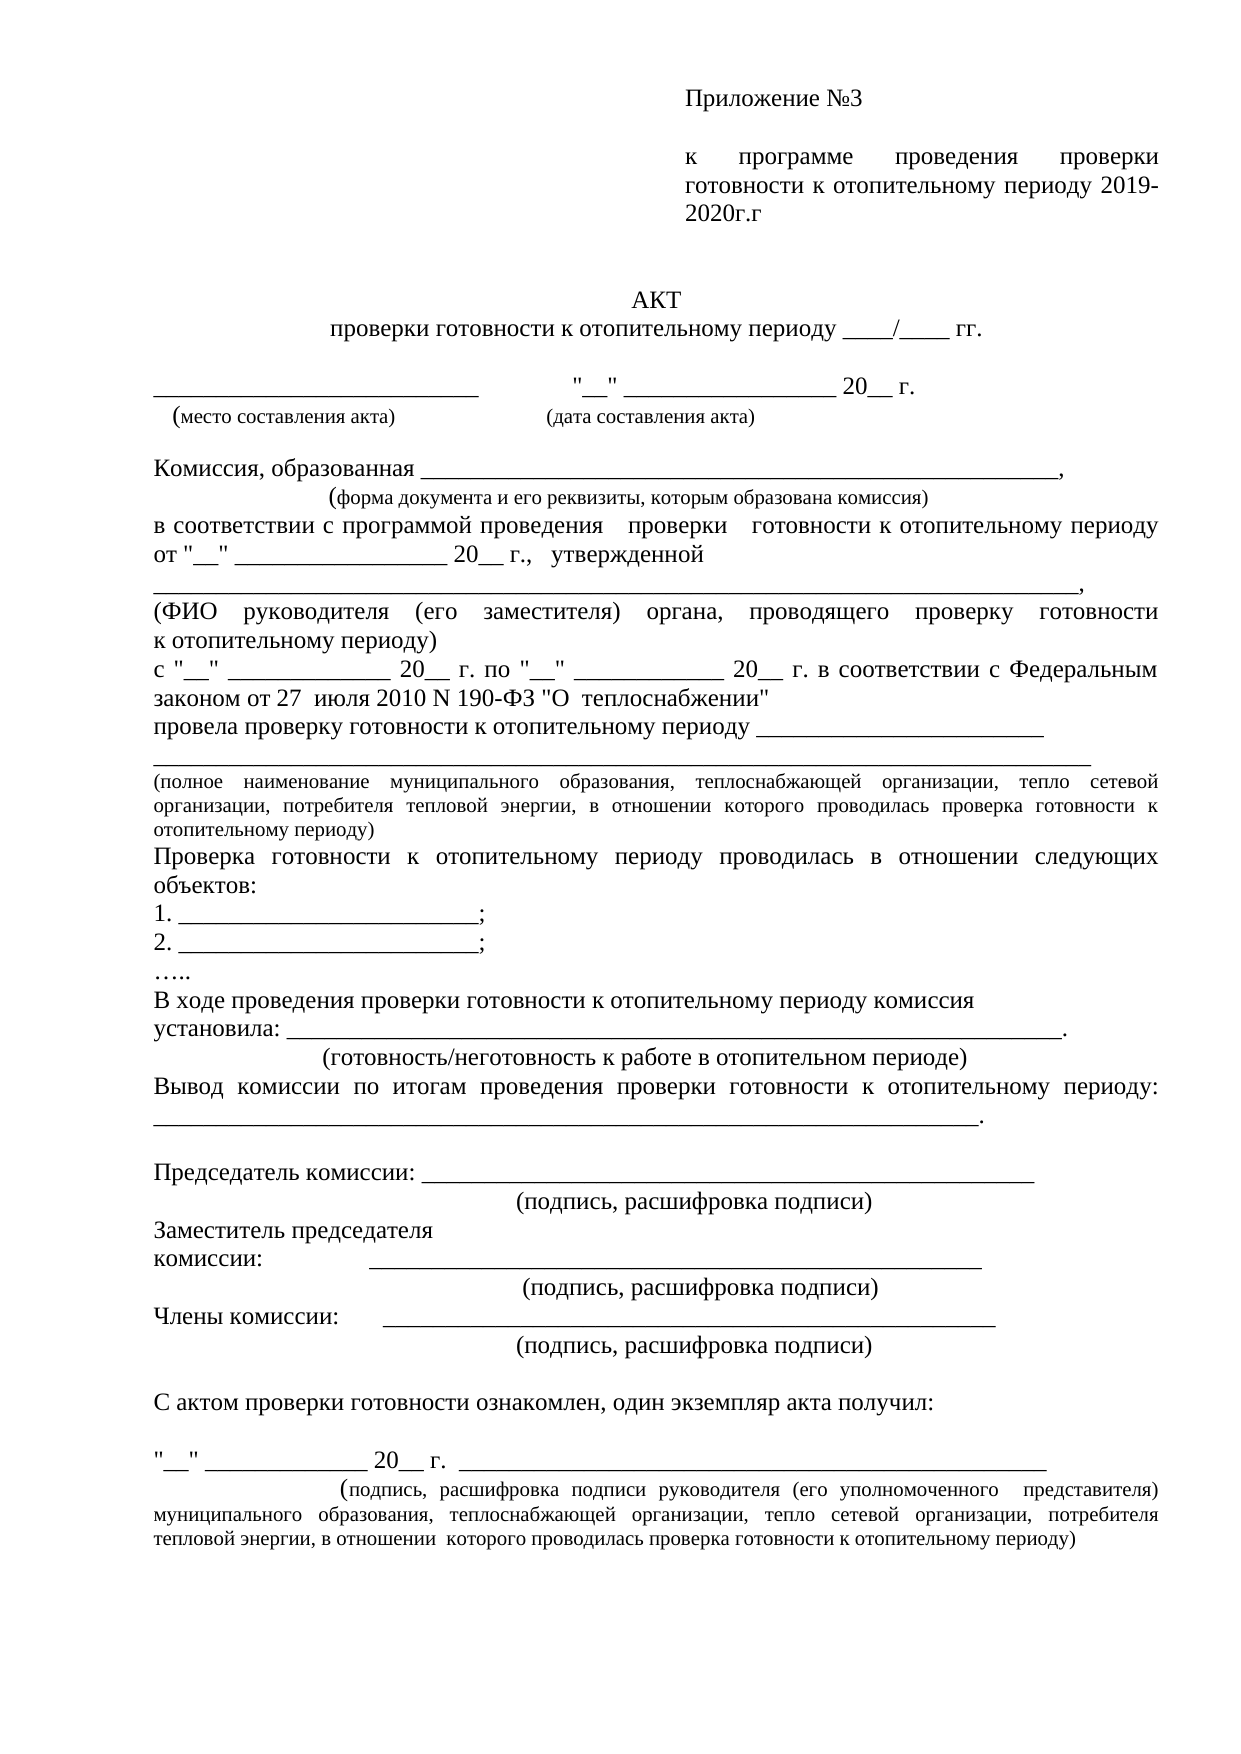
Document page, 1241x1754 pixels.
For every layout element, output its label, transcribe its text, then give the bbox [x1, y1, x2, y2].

text С актом проверки готовности ознакомлен, один экземпляр акта получил: [153, 1387, 1159, 1416]
text В ходе проведения проверки готовности к отопительному периоду комиссия [153, 985, 1159, 1013]
text 2. ________________________; [153, 927, 1159, 956]
text (подпись, расшифровка подписи) [153, 1186, 1159, 1215]
text (ФИО руководителя (его заместителя) органа, проводящего проверку готовности к отопительному периоду) [153, 596, 1159, 654]
text к программе проведения проверки готовности к отопительному периоду 2019-2020г.г [685, 141, 1159, 227]
text АКТ [153, 285, 1159, 313]
text в соответствии с программой проведения проверки готовности к отопительному периоду от "__" _________________ 20__ г., утвержденной [153, 510, 1159, 568]
text ….. [153, 956, 1159, 985]
text Вывод комиссии по итогам проведения проверки готовности к отопительному периоду: __________________________________________________________________. [153, 1071, 1159, 1128]
text проверки готовности к отопительному периоду ____/____ гг. [153, 313, 1159, 342]
text (место составления акта) (дата составления акта) [153, 400, 1159, 428]
text (подпись, расшифровка подписи) [153, 1330, 1159, 1358]
text __________________________ "__" _________________ 20__ г. [153, 371, 1159, 400]
text "__" _____________ 20__ г. _______________________________________________ [153, 1445, 1159, 1473]
text установила: ______________________________________________________________. [153, 1013, 1159, 1042]
text (форма документа и его реквизиты, которым образована комиссия) [153, 481, 1159, 510]
text 1. ________________________; [153, 898, 1159, 927]
text с "__" _____________ 20__ г. по "__" ____________ 20__ г. в соответствии с Федеральным законом от 27 июля 2010 N 190-ФЗ "О теплоснабжении" [153, 654, 1159, 711]
text Приложение №3 [685, 83, 1159, 112]
text (подпись, расшифровка подписи руководителя (его уполномоченного представителя) муниципального образования, теплоснабжающей организации, тепло сетевой организации, потребителя тепловой энергии, в отношении которого проводилась проверка готовности к отопительному периоду) [153, 1473, 1159, 1550]
text (подпись, расшифровка подписи) [153, 1272, 1159, 1301]
text комиссии: _________________________________________________ [153, 1243, 1159, 1272]
text (готовность/неготовность к работе в отопительном периоде) [153, 1042, 1159, 1071]
text Заместитель председателя [153, 1215, 1159, 1243]
text провела проверку готовности к отопительному периоду _______________________ [153, 711, 1159, 740]
text ___________________________________________________________________________ [153, 740, 1159, 769]
text Члены комиссии: _________________________________________________ [153, 1301, 1159, 1330]
text __________________________________________________________________________, [153, 568, 1159, 596]
text Проверка готовности к отопительному периоду проводилась в отношении следующих объектов: [153, 841, 1159, 898]
text Комиссия, образованная ___________________________________________________, [153, 453, 1159, 481]
text Председатель комиссии: _________________________________________________ [153, 1157, 1159, 1186]
text (полное наименование муниципального образования, теплоснабжающей организации, тепло сетевой организации, потребителя тепловой энергии, в отношении которого проводилась проверка готовности к отопительному периоду) [153, 769, 1159, 841]
